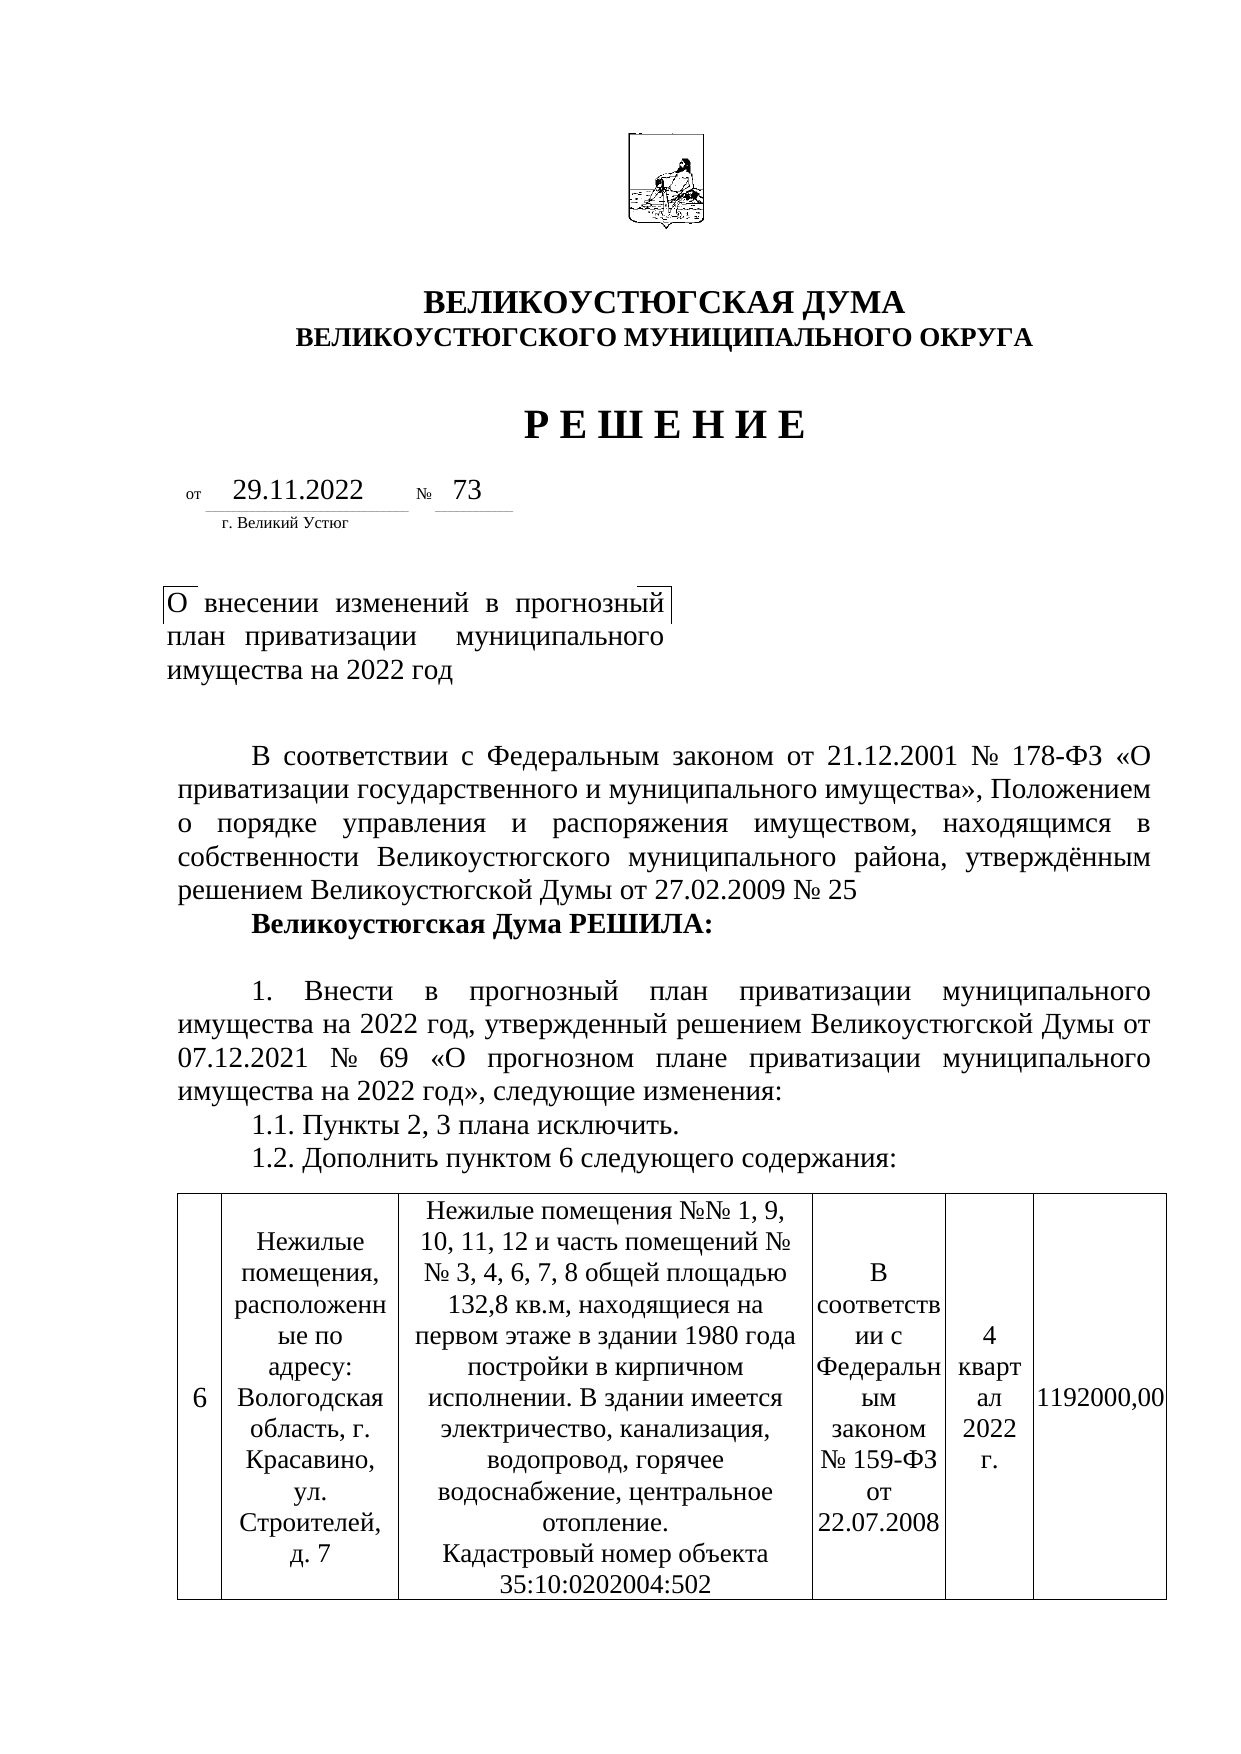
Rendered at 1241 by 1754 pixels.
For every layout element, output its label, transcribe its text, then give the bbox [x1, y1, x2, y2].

text 1.2. Дополнить пунктом 6 следующего содержания: [177, 1141, 1152, 1174]
text В соответствии с Федеральным законом от 21.12.2001 № 178-ФЗ «О приватизации государственного и муниципального имущества», Положением о порядке управления и распоряжения имуществом, находящимся в собственности Великоустюгского муниципального района, утверждённым решением Великоустюгской Думы от 27.02.2009 № 25 [177, 738, 1152, 906]
text Великоустюгская Дума РЕШИЛА: [177, 906, 1152, 939]
table_header 6 [178, 1194, 221, 1599]
text 1.1. Пункты 2, 3 плана исключить. [177, 1107, 1152, 1141]
text Р Е Ш Е Н И Е [177, 400, 1152, 448]
table_header 4 квартал 2022 г. [946, 1194, 1033, 1599]
picture [622, 130, 706, 229]
text ВЕЛИКОУСТЮГСКАЯ ДУМА [177, 282, 1152, 321]
table_header Нежилые помещения, расположенные по адресу: Вологодская область, г. Красавино, ул. Строителей, д. 7 [222, 1194, 398, 1599]
table_header 1192000,00 [1034, 1194, 1166, 1599]
text г. Великий Устюг [222, 513, 1152, 532]
text 1. Внести в прогнозный план приватизации муниципального имущества на 2022 год, утвержденный решением Великоустюгской Думы от 07.12.2021 № 69 «О прогнозном плане приватизации муниципального имущества на 2022 год», следующие изменения: [177, 973, 1152, 1107]
text от 29.11.2022 № 73 [177, 472, 1152, 506]
text ВЕЛИКОУСТЮГСКОГО МУНИЦИПАЛЬНОГО ОКРУГА [177, 321, 1152, 352]
table_header О внесении изменений в прогнозный план приватизации муниципального имущества на 2022 год [167, 585, 664, 685]
table_header В соответствии с Федеральным законом № 159-ФЗ от 22.07.2008 [813, 1194, 945, 1599]
table_header Нежилые помещения №№ 1, 9, 10, 11, 12 и часть помещений №№ 3, 4, 6, 7, 8 общей площадью 132,8 кв.м, находящиеся на первом этаже в здании 1980 года постройки в кирпичном исполнении. В здании имеется электричество, канализация, водопровод, горячее водоснабжение, центральное отопление. Кадастровый номер объекта 35:10:0202004:502 [399, 1194, 812, 1599]
